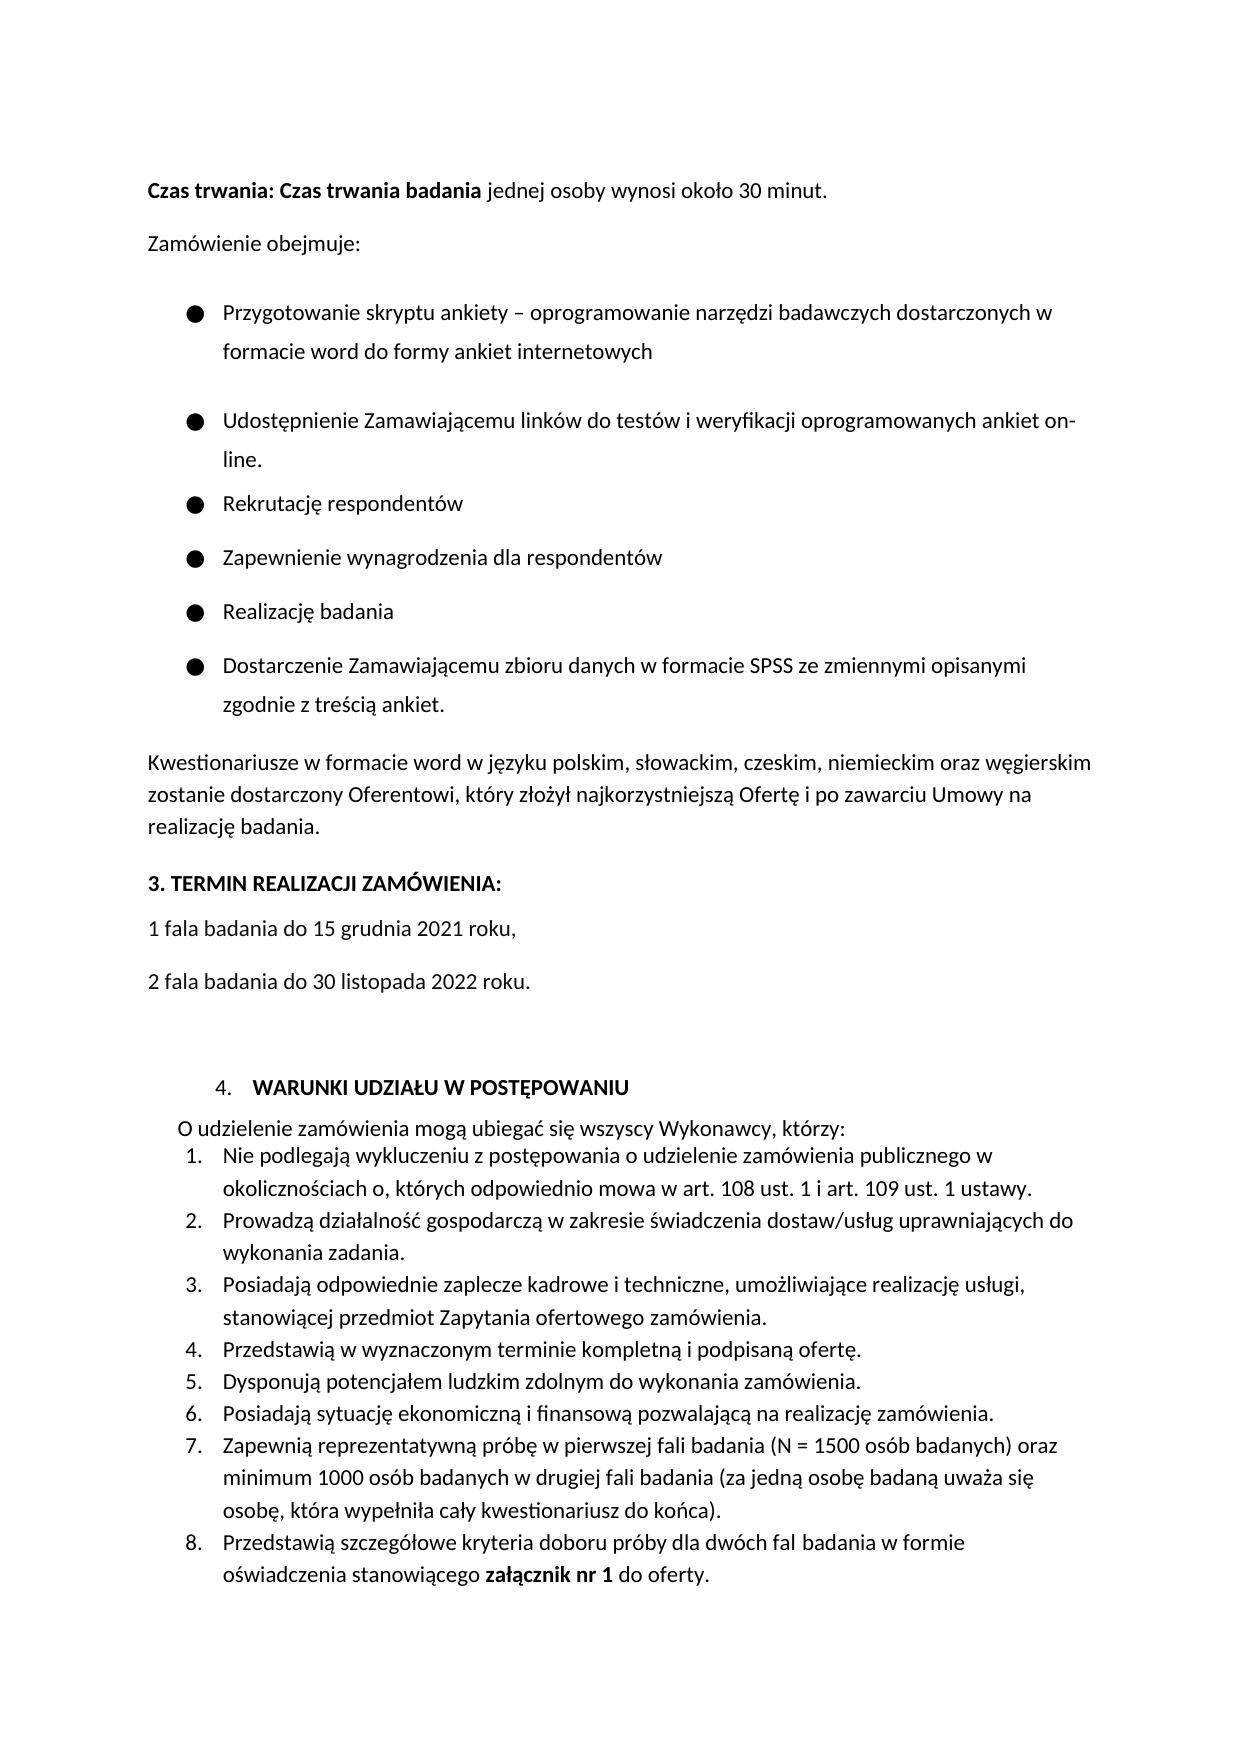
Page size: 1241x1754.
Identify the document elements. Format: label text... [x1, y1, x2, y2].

list Posiadają odpowiednie zaplecze kadrowe i techniczne, umożliwiające realizację usługi, stanowiącej przedmiot Zapytania ofertowego zamówienia. [185, 1270, 1093, 1331]
text 3. TERMIN REALIZACJI ZAMÓWIENIA: [148, 869, 1093, 897]
text Zamówienie obejmuje: [148, 229, 1093, 257]
list Posiadają sytuację ekonomiczną i finansową pozwalającą na realizację zamówienia. [185, 1399, 1093, 1427]
list Realizację badania [185, 586, 1093, 632]
list Prowadzą działalność gospodarczą w zakresie świadczenia dostaw/usług uprawniających do wykonania zadania. [185, 1206, 1093, 1266]
list Przedstawią szczegółowe kryteria doboru próby dla dwóch fal badania w formie oświadczenia stanowiącego załącznik nr 1 do oferty. [185, 1528, 1093, 1588]
list Nie podlegają wykluczeniu z postępowania o udzielenie zamówienia publicznego w okolicznościach o, których odpowiednio mowa w art. 108 ust. 1 i art. 109 ust. 1 ustawy. [185, 1142, 1093, 1202]
list Rekrutację respondentów [185, 478, 1093, 524]
text O udzielenie zamówienia mogą ubiegać się wszyscy Wykonawcy, którzy: [177, 1114, 1093, 1142]
list Przygotowanie skryptu ankiety – oprogramowanie narzędzi badawczych dostarczonych w formacie word do formy ankiet internetowych [185, 286, 1093, 365]
text Kwestionariusze w formacie word w języku polskim, słowackim, czeskim, niemieckim oraz węgierskim zostanie dostarczony Oferentowi, który złożył najkorzystniejszą Ofertę i po zawarciu Umowy na realizację badania. [148, 748, 1093, 840]
list Zapewnią reprezentatywną próbę w pierwszej fali badania (N = 1500 osób badanych) oraz minimum 1000 osób badanych w drugiej fali badania (za jedną osobę badaną uważa się osobę, która wypełniła cały kwestionariusz do końca). [185, 1431, 1093, 1524]
text Czas trwania: Czas trwania badania jednej osoby wynosi około 30 minut. [148, 176, 1093, 204]
list Udostępnienie Zamawiającemu linków do testów i weryfikacji oprogramowanych ankiet on-line. [185, 394, 1093, 473]
list Zapewnienie wynagrodzenia dla respondentów [185, 532, 1093, 578]
text 1 fala badania do 15 grudnia 2021 roku, [148, 914, 1093, 942]
text 2 fala badania do 30 listopada 2022 roku. [148, 967, 1093, 995]
list Dysponują potencjałem ludzkim zdolnym do wykonania zamówienia. [185, 1367, 1093, 1395]
list Dostarczenie Zamawiającemu zbioru danych w formacie SPSS ze zmiennymi opisanymi zgodnie z treścią ankiet. [185, 639, 1093, 719]
list Przedstawią w wyznaczonym terminie kompletną i podpisaną ofertę. [185, 1335, 1093, 1363]
list WARUNKI UDZIAŁU W POSTĘPOWANIU [215, 1073, 1093, 1101]
